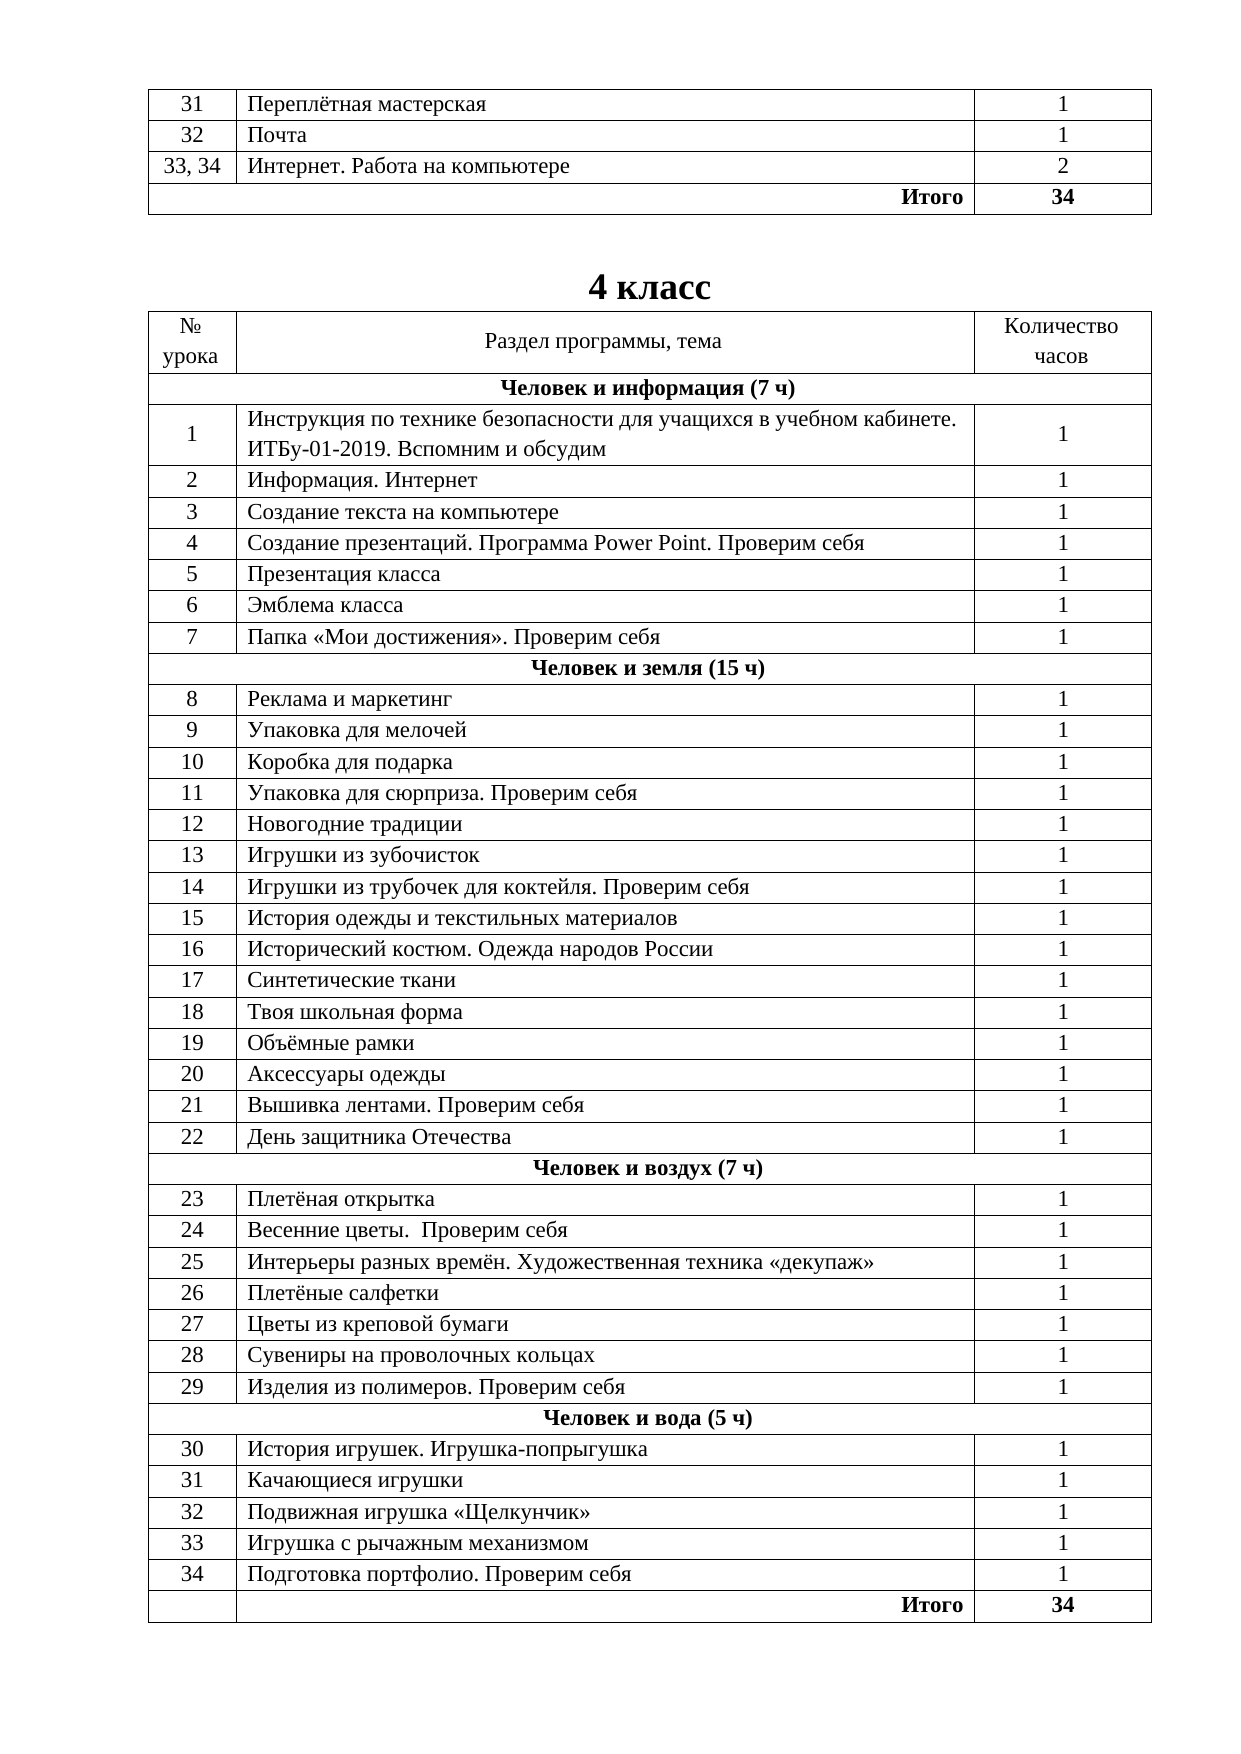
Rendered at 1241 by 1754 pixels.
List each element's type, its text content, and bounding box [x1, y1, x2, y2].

table_cell 34 [149, 1560, 236, 1590]
table_cell 30 [149, 1435, 236, 1465]
table_cell Плетёная открытка [237, 1185, 974, 1215]
table_cell 1 [975, 810, 1151, 840]
table_cell Коробка для подарка [237, 748, 974, 778]
table_cell Игрушка с рычажным механизмом [237, 1529, 974, 1559]
table_cell 1 [975, 121, 1151, 151]
table_cell Объёмные рамки [237, 1029, 974, 1059]
table_cell 1 [975, 779, 1151, 809]
table_cell Исторический костюм. Одежда народов России [237, 935, 974, 965]
table_cell 31 [149, 90, 236, 120]
table_cell Подготовка портфолио. Проверим себя [237, 1560, 974, 1590]
table_cell Человек и вода (5 ч) [149, 1404, 1151, 1434]
table_cell 34 [975, 184, 1151, 214]
table_cell 31 [149, 1466, 236, 1497]
table_cell Интернет. Работа на компьютере [237, 152, 974, 182]
table_cell Интерьеры разных времён. Художественная техника «декупаж» [237, 1248, 974, 1278]
table_cell Человек и информация (7 ч) [149, 374, 1151, 404]
table_cell 8 [149, 685, 236, 715]
table_cell 23 [149, 1185, 236, 1215]
table_cell Изделия из полимеров. Проверим себя [237, 1373, 974, 1403]
table_cell Раздел программы, тема [237, 312, 974, 373]
table_cell 1 [975, 1279, 1151, 1309]
table_cell Создание презентаций. Программа Рower Point. Проверим себя [237, 529, 974, 559]
table_cell Упаковка для сюрприза. Проверим себя [237, 779, 974, 809]
table_cell 1 [975, 1091, 1151, 1122]
table_cell 1 [975, 1029, 1151, 1059]
table_cell 1 [975, 1060, 1151, 1090]
table_cell 1 [975, 466, 1151, 497]
table_cell 1 [975, 1310, 1151, 1340]
table_cell 17 [149, 966, 236, 997]
table_cell Плетёные салфетки [237, 1279, 974, 1309]
table_cell 1 [975, 748, 1151, 778]
table_cell 1 [975, 904, 1151, 934]
table_cell 1 [975, 1435, 1151, 1465]
table_cell 1 [149, 405, 236, 465]
table_cell Количество часов [975, 312, 1151, 373]
table_cell Презентация класса [237, 560, 974, 590]
table_cell Новогодние традиции [237, 810, 974, 840]
table_cell 5 [149, 560, 236, 590]
table_cell Человек и земля (15 ч) [149, 654, 1151, 684]
table_cell № урока [149, 312, 236, 373]
table_cell История одежды и текстильных материалов [237, 904, 974, 934]
table_cell Качающиеся игрушки [237, 1466, 974, 1497]
table_cell 1 [975, 1529, 1151, 1559]
table_cell Папка «Мои достижения». Проверим себя [237, 623, 974, 653]
table_cell 1 [975, 966, 1151, 997]
table_cell 1 [975, 560, 1151, 590]
table_cell 26 [149, 1279, 236, 1309]
table_cell 10 [149, 748, 236, 778]
table_cell Твоя школьная форма [237, 998, 974, 1028]
table_cell 24 [149, 1216, 236, 1247]
table_cell Игрушки из трубочек для коктейля. Проверим себя [237, 873, 974, 903]
table_cell 33 [149, 1529, 236, 1559]
table_cell Упаковка для мелочей [237, 716, 974, 747]
table_cell Подвижная игрушка «Щелкунчик» [237, 1498, 974, 1528]
table_cell Игрушки из зубочисток [237, 841, 974, 872]
table_cell 13 [149, 841, 236, 872]
table_cell Аксессуары одежды [237, 1060, 974, 1090]
table_cell 2 [975, 152, 1151, 182]
table_cell 25 [149, 1248, 236, 1278]
table_cell 32 [149, 121, 236, 151]
table_cell Вышивка лентами. Проверим себя [237, 1091, 974, 1122]
table_cell 1 [975, 716, 1151, 747]
table_cell 15 [149, 904, 236, 934]
table_cell 2 [149, 466, 236, 497]
table_cell Синтетические ткани [237, 966, 974, 997]
table_cell 21 [149, 1091, 236, 1122]
table_cell 29 [149, 1373, 236, 1403]
table_cell 16 [149, 935, 236, 965]
table_cell Эмблема класса [237, 591, 974, 622]
table_cell 11 [149, 779, 236, 809]
table_cell 4 класс [148, 215, 1152, 311]
table_cell Переплётная мастерская [237, 90, 974, 120]
table_cell 1 [975, 685, 1151, 715]
table_cell Человек и воздух (7 ч) [149, 1154, 1151, 1184]
table_cell 1 [975, 1560, 1151, 1590]
table_cell 28 [149, 1341, 236, 1372]
table_cell 1 [975, 1466, 1151, 1497]
table_cell 18 [149, 998, 236, 1028]
table_cell 1 [975, 623, 1151, 653]
table_cell 1 [975, 873, 1151, 903]
table_cell 1 [975, 405, 1151, 465]
table_cell 4 [149, 529, 236, 559]
table_cell История игрушек. Игрушка-попрыгушка [237, 1435, 974, 1465]
table_cell 1 [975, 498, 1151, 528]
table_cell 1 [975, 90, 1151, 120]
table_cell Весенние цветы. Проверим себя [237, 1216, 974, 1247]
table_cell 1 [975, 935, 1151, 965]
table_cell 14 [149, 873, 236, 903]
table_cell 1 [975, 1123, 1151, 1153]
table_cell 22 [149, 1123, 236, 1153]
table_cell 1 [975, 529, 1151, 559]
table_cell Сувениры на проволочных кольцах [237, 1341, 974, 1372]
table_cell 27 [149, 1310, 236, 1340]
table_cell 1 [975, 1185, 1151, 1215]
table_cell Почта [237, 121, 974, 151]
table_cell 34 [975, 1591, 1151, 1622]
table_cell 1 [975, 1498, 1151, 1528]
table_cell Итого [237, 1591, 974, 1622]
table_cell Итого [149, 184, 974, 214]
table_cell 1 [975, 1373, 1151, 1403]
table_cell День защитника Отечества [237, 1123, 974, 1153]
table_cell 12 [149, 810, 236, 840]
table_cell Цветы из креповой бумаги [237, 1310, 974, 1340]
table_cell 7 [149, 623, 236, 653]
table_cell 3 [149, 498, 236, 528]
table_cell 1 [975, 1248, 1151, 1278]
table_cell 1 [975, 998, 1151, 1028]
table_cell [149, 1591, 236, 1622]
table_cell 1 [975, 1341, 1151, 1372]
table_cell 1 [975, 591, 1151, 622]
table_cell Реклама и маркетинг [237, 685, 974, 715]
table_cell 1 [975, 1216, 1151, 1247]
table_cell 9 [149, 716, 236, 747]
table_cell 1 [975, 841, 1151, 872]
table_cell Инструкция по технике безопасности для учащихся в учебном кабинете. ИТБу-01-2019. Вспомним и обсудим [237, 405, 974, 465]
table_cell 6 [149, 591, 236, 622]
table_cell Создание текста на компьютере [237, 498, 974, 528]
table_cell 19 [149, 1029, 236, 1059]
table_cell 32 [149, 1498, 236, 1528]
table_cell 20 [149, 1060, 236, 1090]
table_cell 33, 34 [149, 152, 236, 182]
table_cell Информация. Интернет [237, 466, 974, 497]
